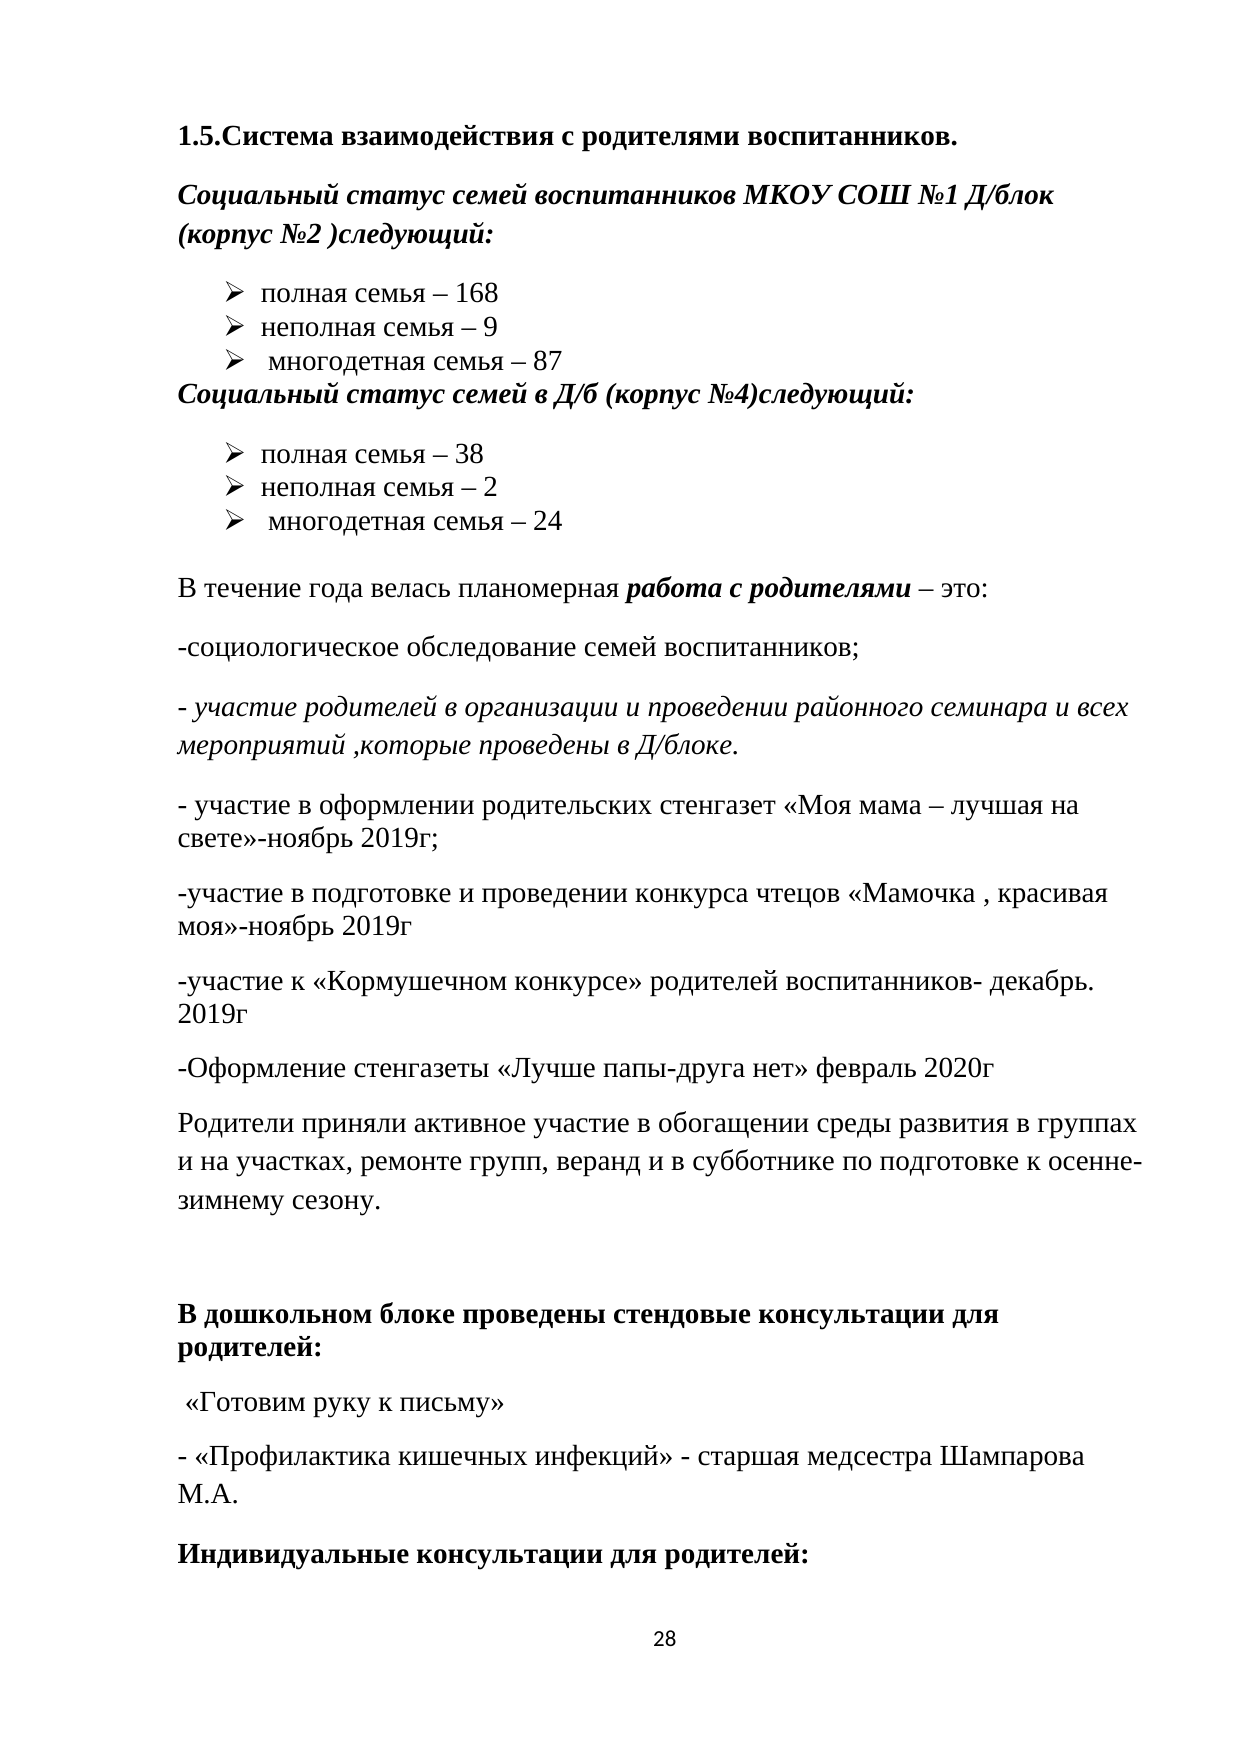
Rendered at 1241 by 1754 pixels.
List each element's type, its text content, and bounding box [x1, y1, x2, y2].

text - участие в оформлении родительских стенгазет «Моя мама – лучшая на свете»-ноябрь 2019г; [177, 787, 1152, 854]
text Индивидуальные консультации для родителей: [177, 1536, 1152, 1569]
text -социологическое обследование семей воспитанников; [177, 629, 1152, 663]
text 1.5.Система взаимодействия с родителями воспитанников. [177, 118, 1152, 152]
text В дошкольном блоке проведены стендовые консультации для родителей: [177, 1296, 1152, 1363]
text - «Профилактика кишечных инфекций» - старшая медсестра Шампарова М.А. [177, 1438, 1152, 1510]
list неполная семья – 2 [223, 469, 1152, 503]
text - участие родителей в организации и проведении районного семинара и всех мероприятий ,которые проведены в Д/блоке. [177, 689, 1152, 761]
text -участие к «Кормушечном конкурсе» родителей воспитанников- декабрь. 2019г [177, 963, 1152, 1030]
list многодетная семья – 87 [223, 343, 1152, 376]
text -участие в подготовке и проведении конкурса чтецов «Мамочка , красивая моя»-ноябрь 2019г [177, 875, 1152, 942]
list полная семья – 38 [223, 436, 1152, 469]
text Социальный статус семей в Д/б (корпус №4)следующий: [177, 376, 1152, 410]
text -Оформление стенгазеты «Лучше папы-друга нет» февраль 2020г [177, 1051, 1152, 1084]
list полная семья – 168 [223, 275, 1152, 309]
list неполная семья – 9 [223, 309, 1152, 343]
text Социальный статус семей воспитанников МКОУ СОШ №1 Д/блок (корпус №2 )следующий: [177, 177, 1152, 249]
text «Готовим руку к письму» [177, 1384, 1152, 1417]
text Родители приняли активное участие в обогащении среды развития в группах и на участках, ремонте групп, веранд и в субботнике по подготовке к осенне- зимнему сезону. [177, 1105, 1152, 1216]
text В течение года велась планомерная работа с родителями – это: [177, 570, 1152, 604]
list многодетная семья – 24 [223, 503, 1152, 537]
